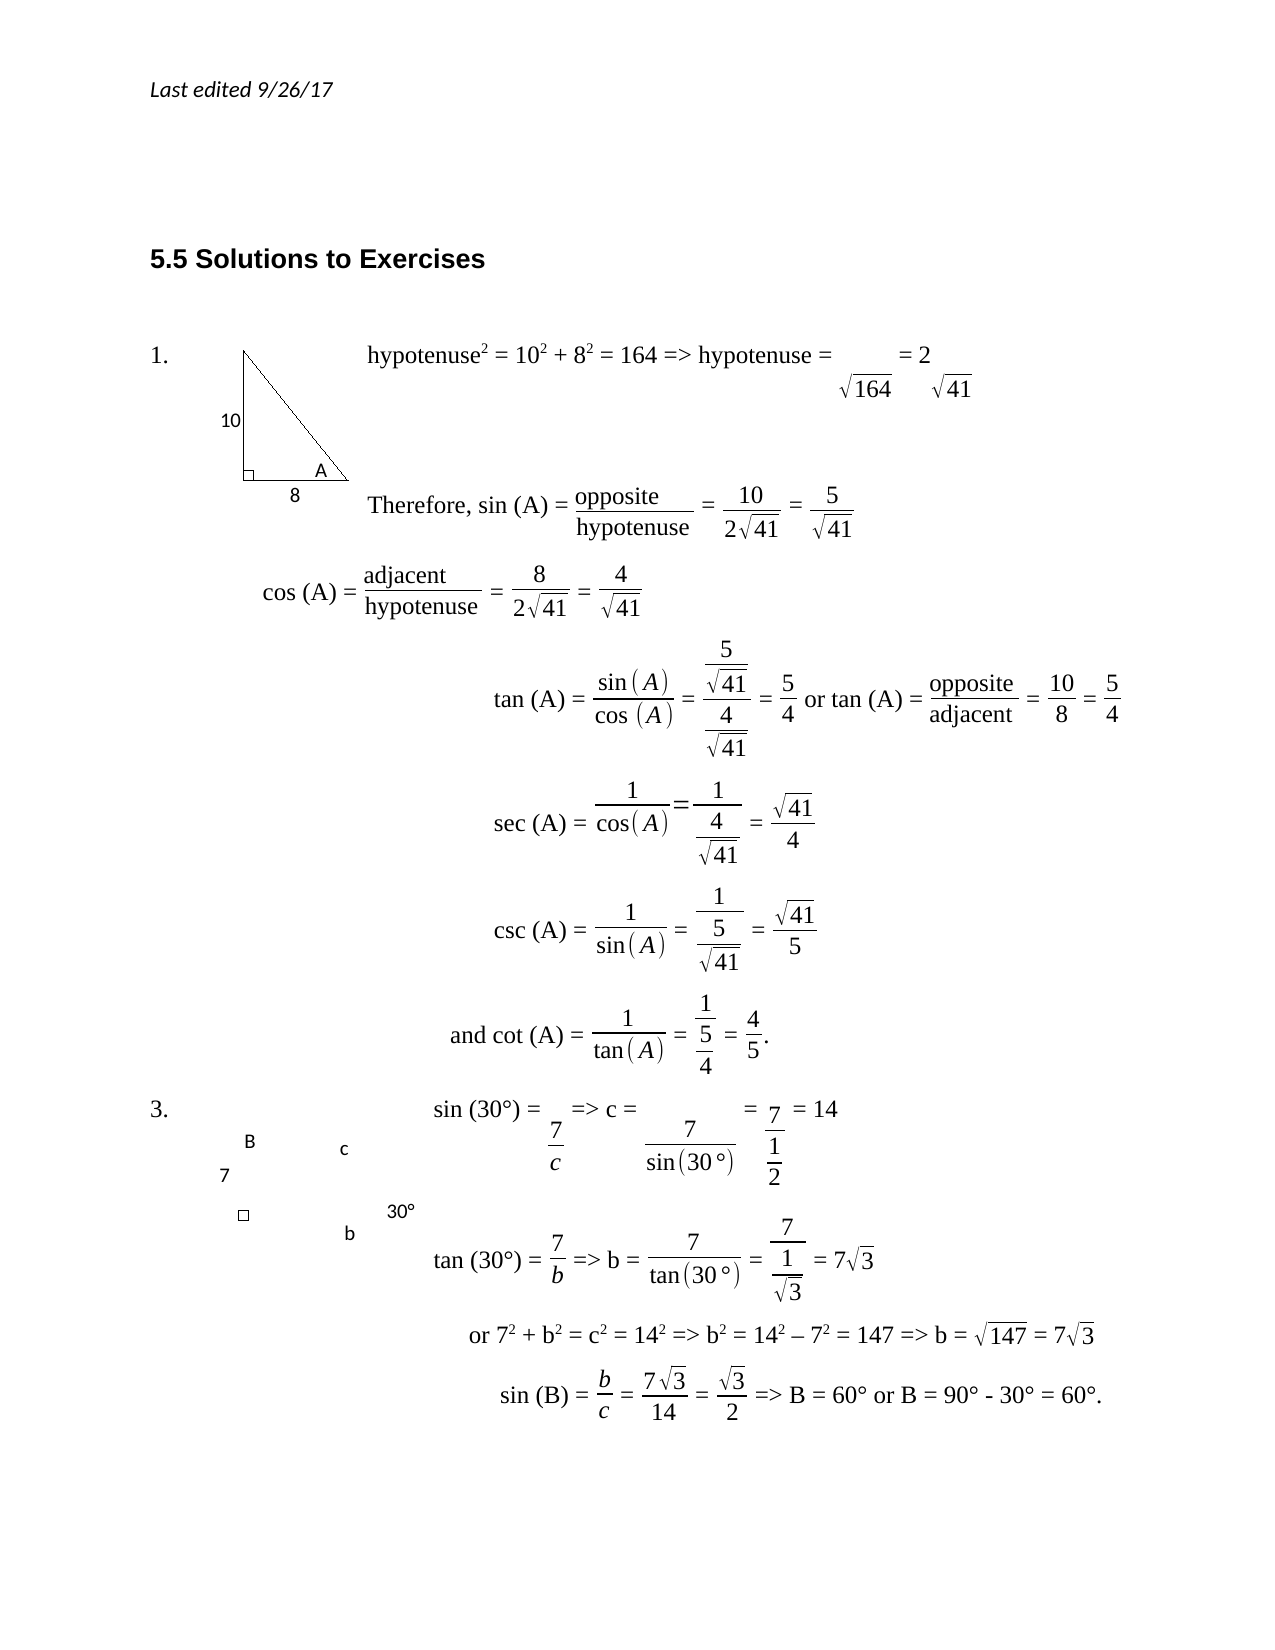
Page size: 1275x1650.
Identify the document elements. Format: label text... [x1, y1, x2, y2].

text 3. sin (30°) = => c = = = 14 tan (30°) = => b = = = 7 or 72 + b2 = c2 = 142 => b2 = 142 – 72 = 147 => b = = 7 sin (B) = = = => B = 60° or B = 90° - 30° = 60°. [150, 1094, 1125, 1425]
text 5.5 Solutions to Exercises [150, 243, 1125, 274]
text 1. hypotenuse2 = 102 + 82 = 164 => hypotenuse = = 2 [150, 340, 1125, 434]
text Therefore, sin (A) = = = cos (A) = = = tan (A) = = = or tan (A) = = = sec (A) = = csc (A) = = = and cot (A) = = = . [150, 478, 1125, 1080]
